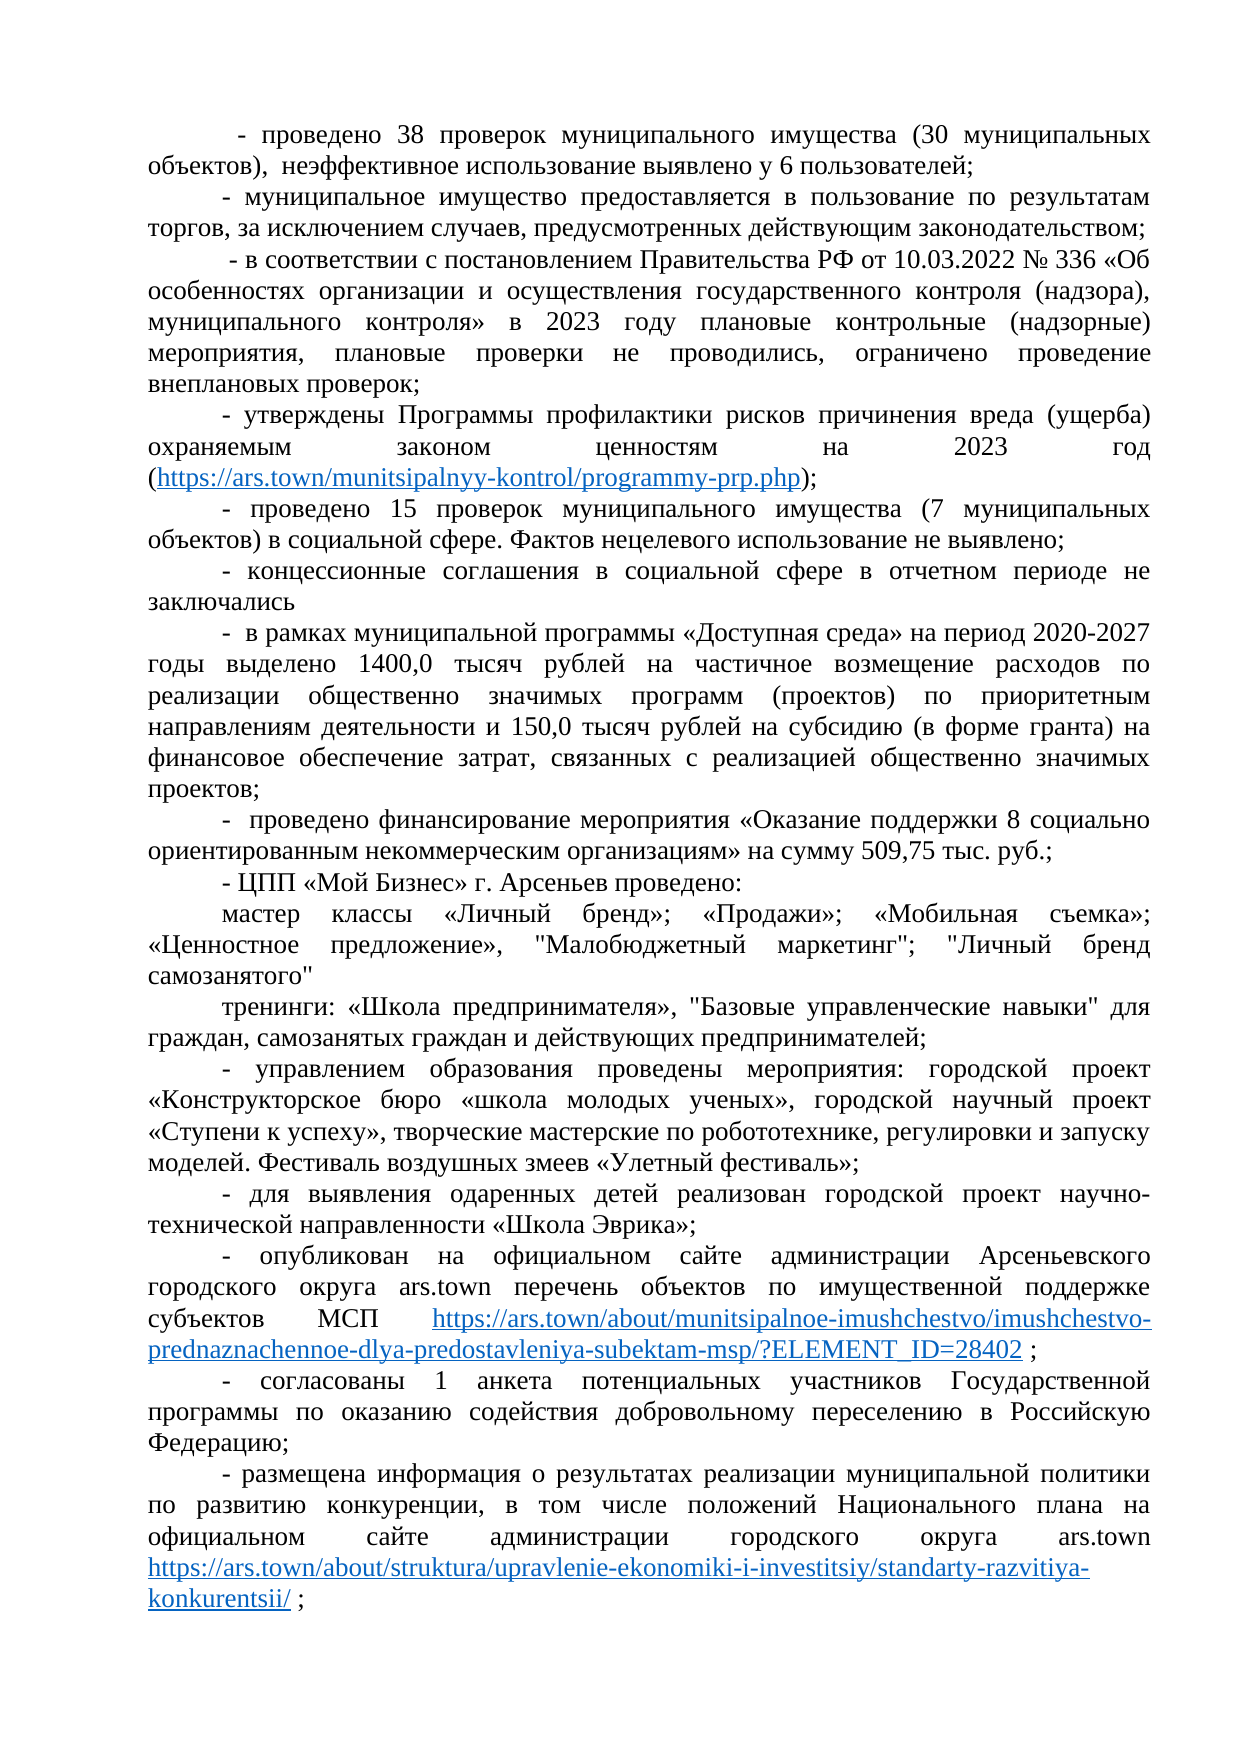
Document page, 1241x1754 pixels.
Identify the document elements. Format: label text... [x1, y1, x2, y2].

text тренинги: «Школа предпринимателя», "Базовые управленческие навыки" для граждан, самозанятых граждан и действующих предпринимателей; [148, 990, 1152, 1052]
text мастер классы «Личный бренд»; «Продажи»; «Мобильная съемка»; «Ценностное предложение», "Малобюджетный маркетинг"; "Личный бренд самозанятого" [148, 897, 1152, 990]
text - муниципальное имущество предоставляется в пользование по результатам торгов, за исключением случаев, предусмотренных действующим законодательством; [148, 180, 1152, 243]
text - управлением образования проведены мероприятия: городской проект «Конструкторское бюро «школа молодых ученых», городской научный проект «Ступени к успеху», творческие мастерские по робототехнике, регулировки и запуску моделей. Фестиваль воздушных змеев «Улетный фестиваль»; [148, 1052, 1152, 1177]
text - ЦПП «Мой Бизнес» г. Арсеньев проведено: [148, 866, 1152, 897]
text - для выявления одаренных детей реализован городской проект научно-технической направленности «Школа Эврика»; [148, 1177, 1152, 1239]
text - опубликован на официальном сайте администрации Арсеньевского городского округа ars.town перечень объектов по имущественной поддержке субъектов МСП https://ars.town/about/munitsipalnoe-imushchestvo/imushchestvo-prednaznachennoe-dlya-predostavleniya-subektam-msp/?ELEMENT_ID=28402 ; [148, 1239, 1152, 1364]
text - утверждены Программы профилактики рисков причинения вреда (ущерба) охраняемым законом ценностям на 2023 год (https://ars.town/munitsipalnyy-kontrol/programmy-prp.php); [148, 398, 1152, 492]
text - проведено 38 проверок муниципального имущества (30 муниципальных объектов), неэффективное использование выявлено у 6 пользователей; [148, 118, 1152, 180]
text - проведено 15 проверок муниципального имущества (7 муниципальных объектов) в социальной сфере. Фактов нецелевого использование не выявлено; [148, 492, 1152, 554]
text - размещена информация о результатах реализации муниципальной политики по развитию конкуренции, в том числе положений Национального плана на официальном сайте администрации городского округа ars.town https://ars.town/about/struktura/upravlenie-ekonomiki-i-investitsiy/standarty-razvitiya-konkurentsii/ ; [148, 1457, 1152, 1613]
text - проведено финансирование мероприятия «Оказание поддержки 8 социально ориентированным некоммерческим организациям» на сумму 509,75 тыс. руб.; [148, 803, 1152, 866]
text - согласованы 1 анкета потенциальных участников Государственной программы по оказанию содействия добровольному переселению в Российскую Федерацию; [148, 1364, 1152, 1457]
text - в рамках муниципальной программы «Доступная среда» на период 2020-2027 годы выделено 1400,0 тысяч рублей на частичное возмещение расходов по реализации общественно значимых программ (проектов) по приоритетным направлениям деятельности и 150,0 тысяч рублей на субсидию (в форме гранта) на финансовое обеспечение затрат, связанных с реализацией общественно значимых проектов; [148, 616, 1152, 803]
text - в соответствии с постановлением Правительства РФ от 10.03.2022 № 336 «Об особенностях организации и осуществления государственного контроля (надзора), муниципального контроля» в 2023 году плановые контрольные (надзорные) мероприятия, плановые проверки не проводились, ограничено проведение внеплановых проверок; [148, 243, 1152, 398]
text - концессионные соглашения в социальной сфере в отчетном периоде не заключались [148, 554, 1152, 616]
